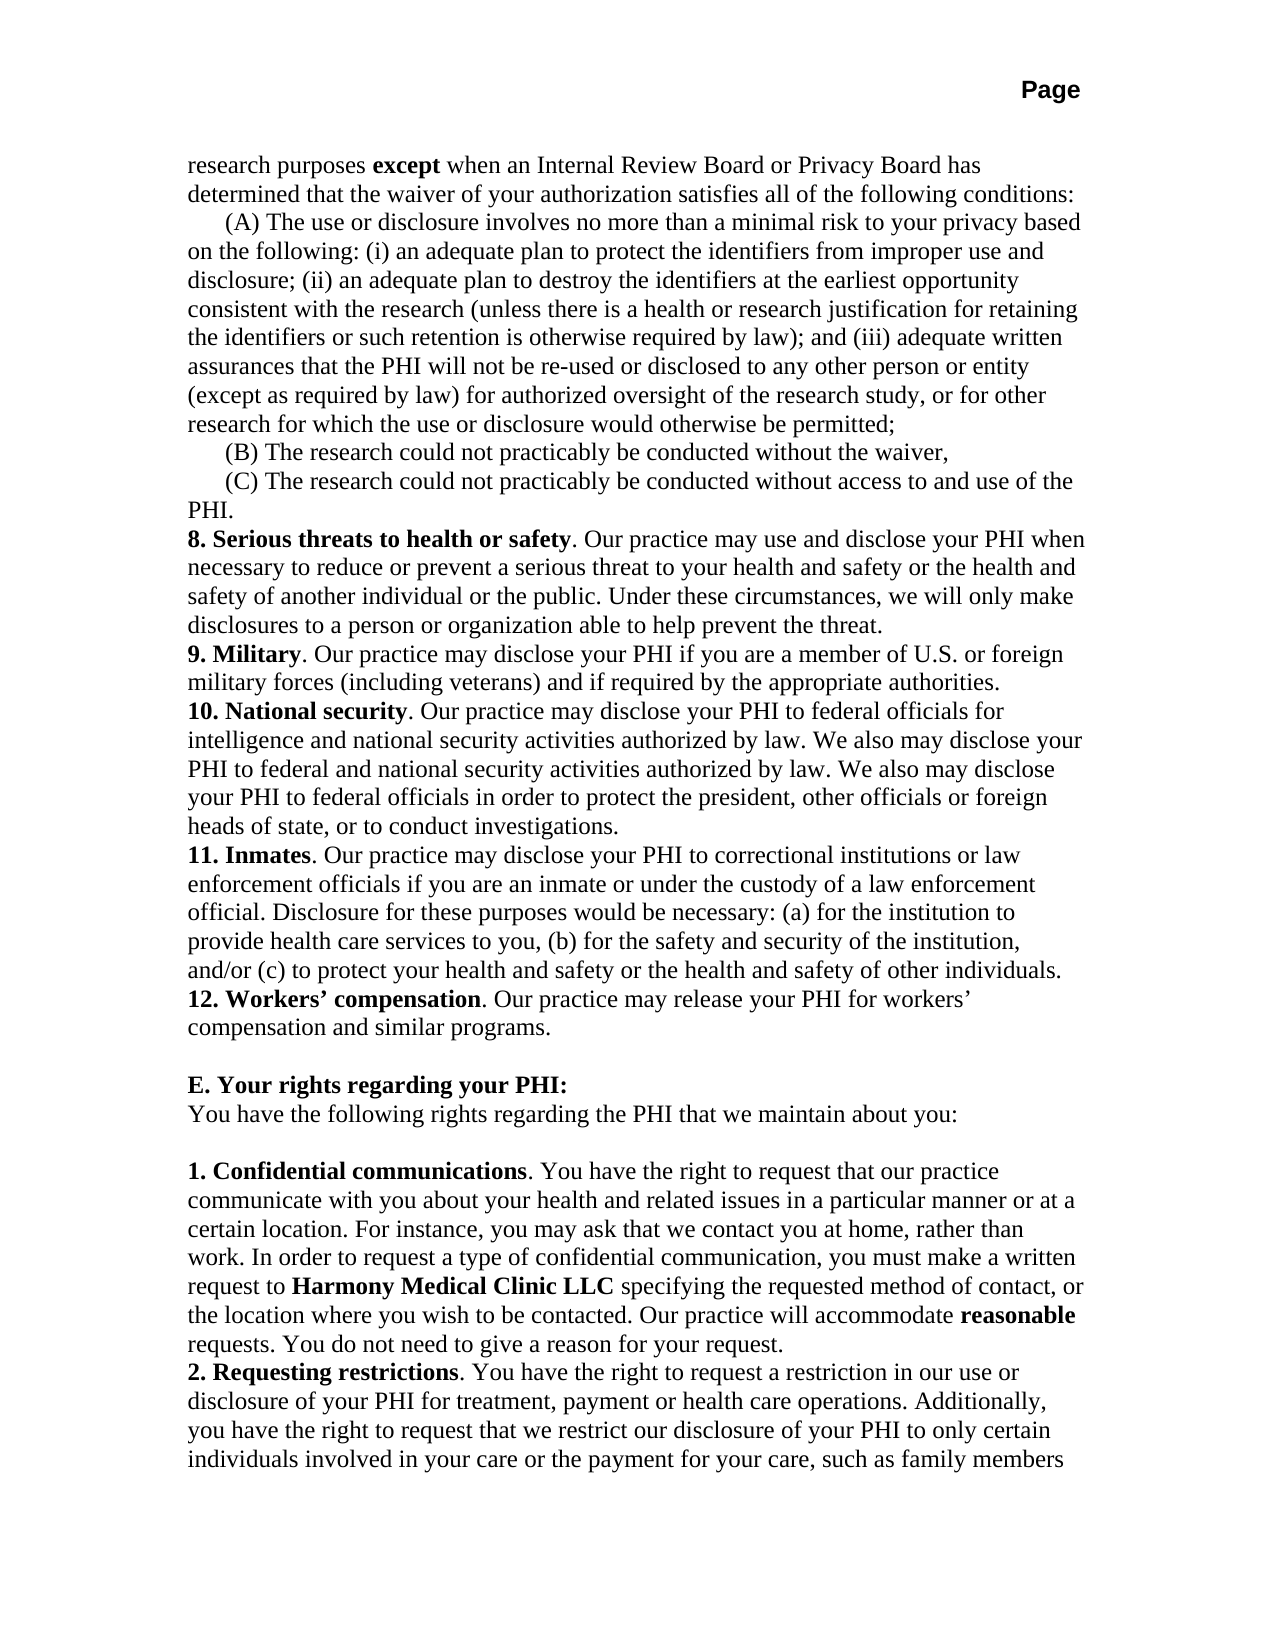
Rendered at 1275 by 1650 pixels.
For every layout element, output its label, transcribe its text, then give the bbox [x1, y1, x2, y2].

text 9. Military. Our practice may disclose your PHI if you are a member of U.S. or foreign military forces (including veterans) and if required by the appropriate authorities. [187, 639, 1087, 696]
text 10. National security. Our practice may disclose your PHI to federal officials for intelligence and national security activities authorized by law. We also may disclose your PHI to federal and national security activities authorized by law. We also may disclose your PHI to federal officials in order to protect the president, other officials or foreign heads of state, or to conduct investigations. [187, 696, 1087, 840]
text (A) The use or disclosure involves no more than a minimal risk to your privacy based on the following: (i) an adequate plan to protect the identifiers from improper use and disclosure; (ii) an adequate plan to destroy the identifiers at the earliest opportunity consistent with the research (unless there is a health or research justification for retaining the identifiers or such retention is otherwise required by law); and (iii) adequate written assurances that the PHI will not be re-used or disclosed to any other person or entity (except as required by law) for authorized oversight of the research study, or for other research for which the use or disclosure would otherwise be permitted; [187, 207, 1087, 437]
text E. Your rights regarding your PHI: [187, 1070, 1087, 1099]
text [187, 1357, 1087, 1472]
text 11. Inmates. Our practice may disclose your PHI to correctional institutions or law enforcement officials if you are an inmate or under the custody of a law enforcement official. Disclosure for these purposes would be necessary: (a) for the institution to provide health care services to you, (b) for the safety and security of the institution, and/or (c) to protect your health and safety or the health and safety of other individuals. [187, 840, 1087, 984]
text (C) The research could not practicably be conducted without access to and use of the PHI. [187, 466, 1087, 524]
text 1. Confidential communications. You have the right to request that our practice communicate with you about your health and related issues in a particular manner or at a certain location. For instance, you may ask that we contact you at home, rather than work. In order to request a type of confidential communication, you must make a written request to Harmony Medical Clinic LLC specifying the requested method of contact, or the location where you wish to be contacted. Our practice will accommodate reasonable requests. You do not need to give a reason for your request. [187, 1156, 1087, 1357]
text (B) The research could not practicably be conducted without the waiver, [187, 437, 1087, 466]
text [187, 150, 1087, 207]
text 12. Workers’ compensation. Our practice may release your PHI for workers’ compensation and similar programs. [187, 984, 1087, 1041]
text 8. Serious threats to health or safety. Our practice may use and disclose your PHI when necessary to reduce or prevent a serious threat to your health and safety or the health and safety of another individual or the public. Under these circumstances, we will only make disclosures to a person or organization able to help prevent the threat. [187, 524, 1087, 639]
text You have the following rights regarding the PHI that we maintain about you: [187, 1099, 1087, 1127]
